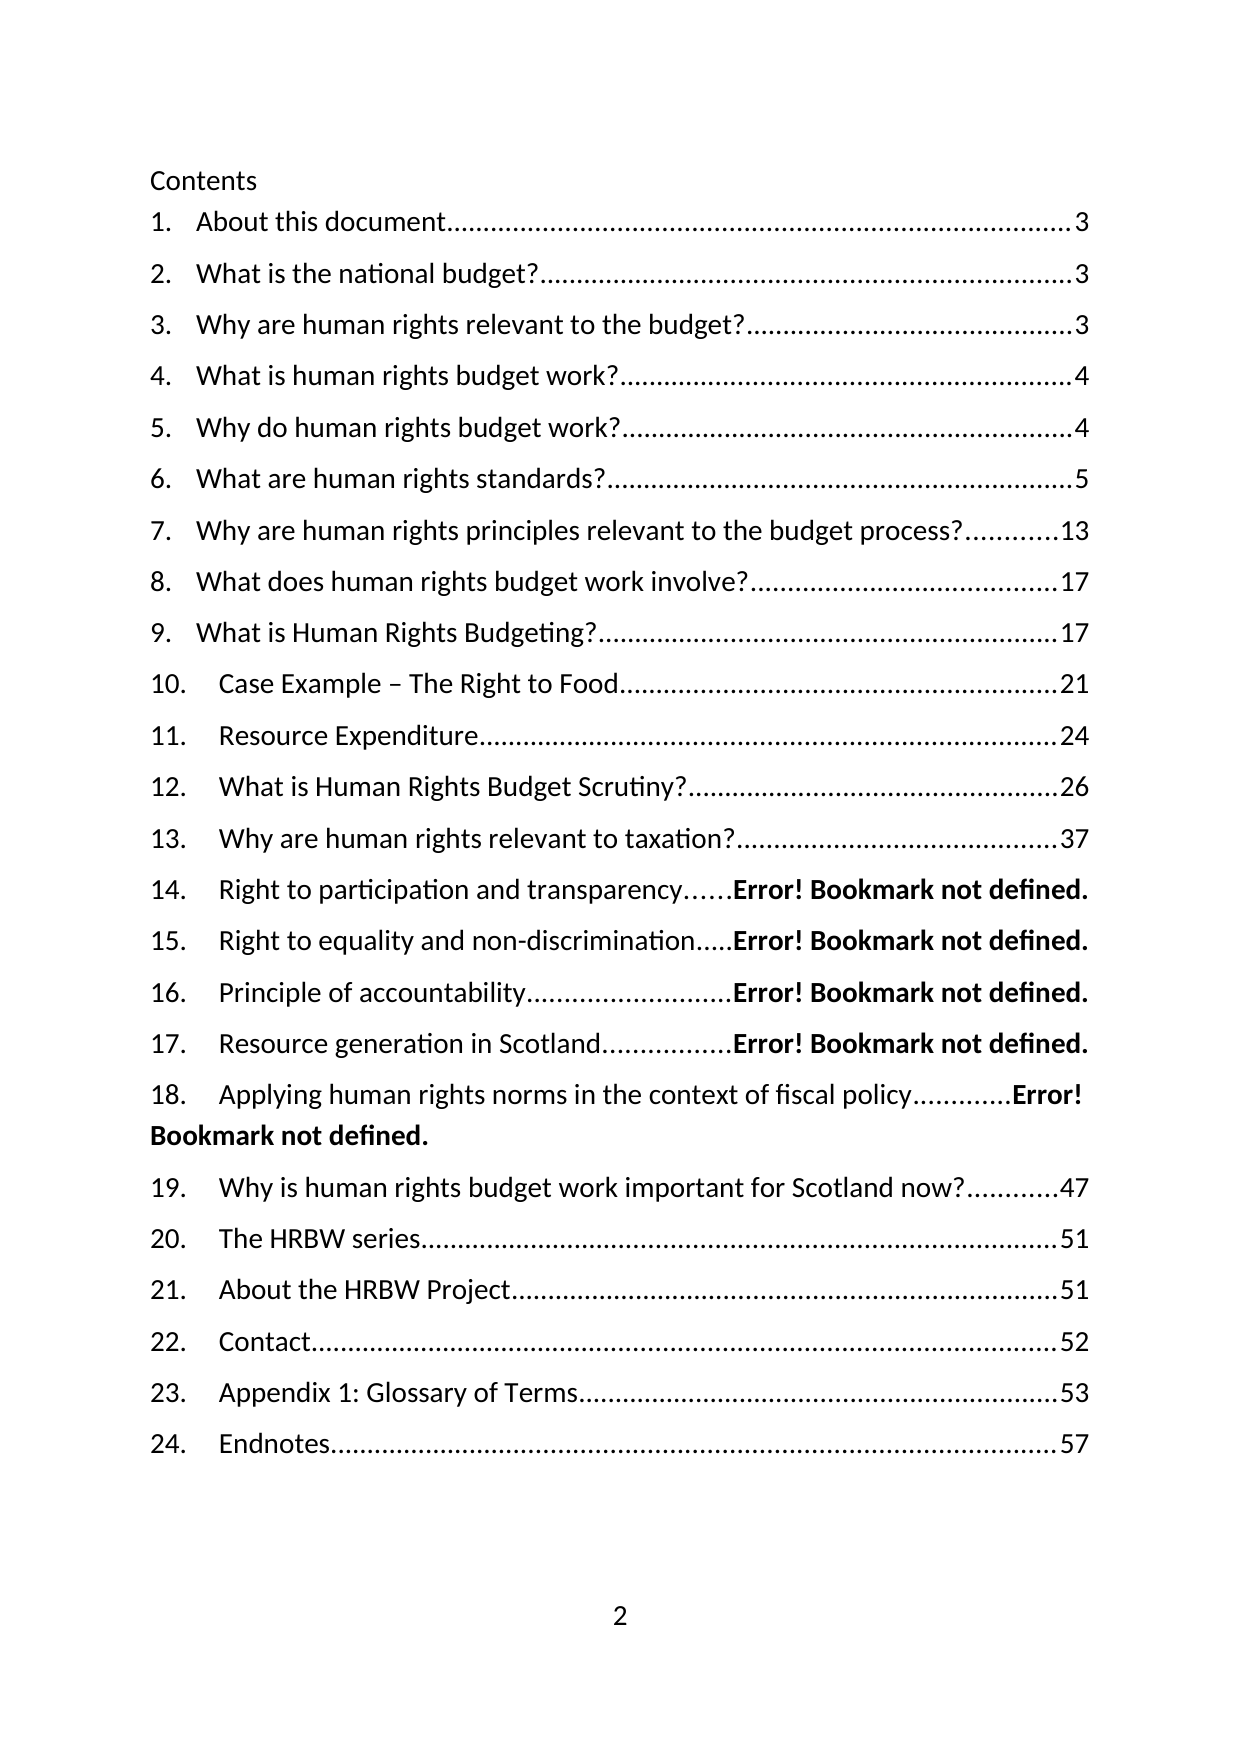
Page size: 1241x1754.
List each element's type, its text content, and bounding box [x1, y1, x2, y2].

text 17. Resource generation in Scotland Error! Bookmark not defined. [150, 1025, 1090, 1061]
text 9. What is Human Rights Budgeting? 17 [150, 614, 1090, 650]
text 15. Right to equality and non-discrimination Error! Bookmark not defined. [150, 922, 1090, 958]
text 4. What is human rights budget work? 4 [150, 357, 1090, 393]
text 14. Right to participation and transparency Error! Bookmark not defined. [150, 871, 1090, 907]
text Contents [150, 162, 1090, 198]
text 5. Why do human rights budget work? 4 [150, 409, 1090, 444]
text 12. What is Human Rights Budget Scrutiny? 26 [150, 768, 1090, 804]
text 23. Appendix 1: Glossary of Terms 53 [150, 1374, 1090, 1410]
text 3. Why are human rights relevant to the budget? 3 [150, 306, 1090, 342]
text 24. Endnotes 57 [150, 1426, 1090, 1461]
text 6. What are human rights standards? 5 [150, 460, 1090, 496]
text 20. The HRBW series 51 [150, 1220, 1090, 1256]
text 7. Why are human rights principles relevant to the budget process? 13 [150, 512, 1090, 547]
text 22. Contact 52 [150, 1323, 1090, 1358]
text 21. About the HRBW Project 51 [150, 1271, 1090, 1307]
text 18. Applying human rights norms in the context of fiscal policy Error! Bookmark not defined. [150, 1076, 1090, 1153]
text 10. Case Example – The Right to Food 21 [150, 666, 1090, 701]
text 2. What is the national budget? 3 [150, 255, 1090, 290]
text 16. Principle of accountability Error! Bookmark not defined. [150, 974, 1090, 1009]
text 13. Why are human rights relevant to taxation? 37 [150, 820, 1090, 855]
text 19. Why is human rights budget work important for Scotland now? 47 [150, 1169, 1090, 1204]
text 11. Resource Expenditure 24 [150, 717, 1090, 753]
text 1. About this document 3 [150, 203, 1090, 239]
text 8. What does human rights budget work involve? 17 [150, 563, 1090, 598]
